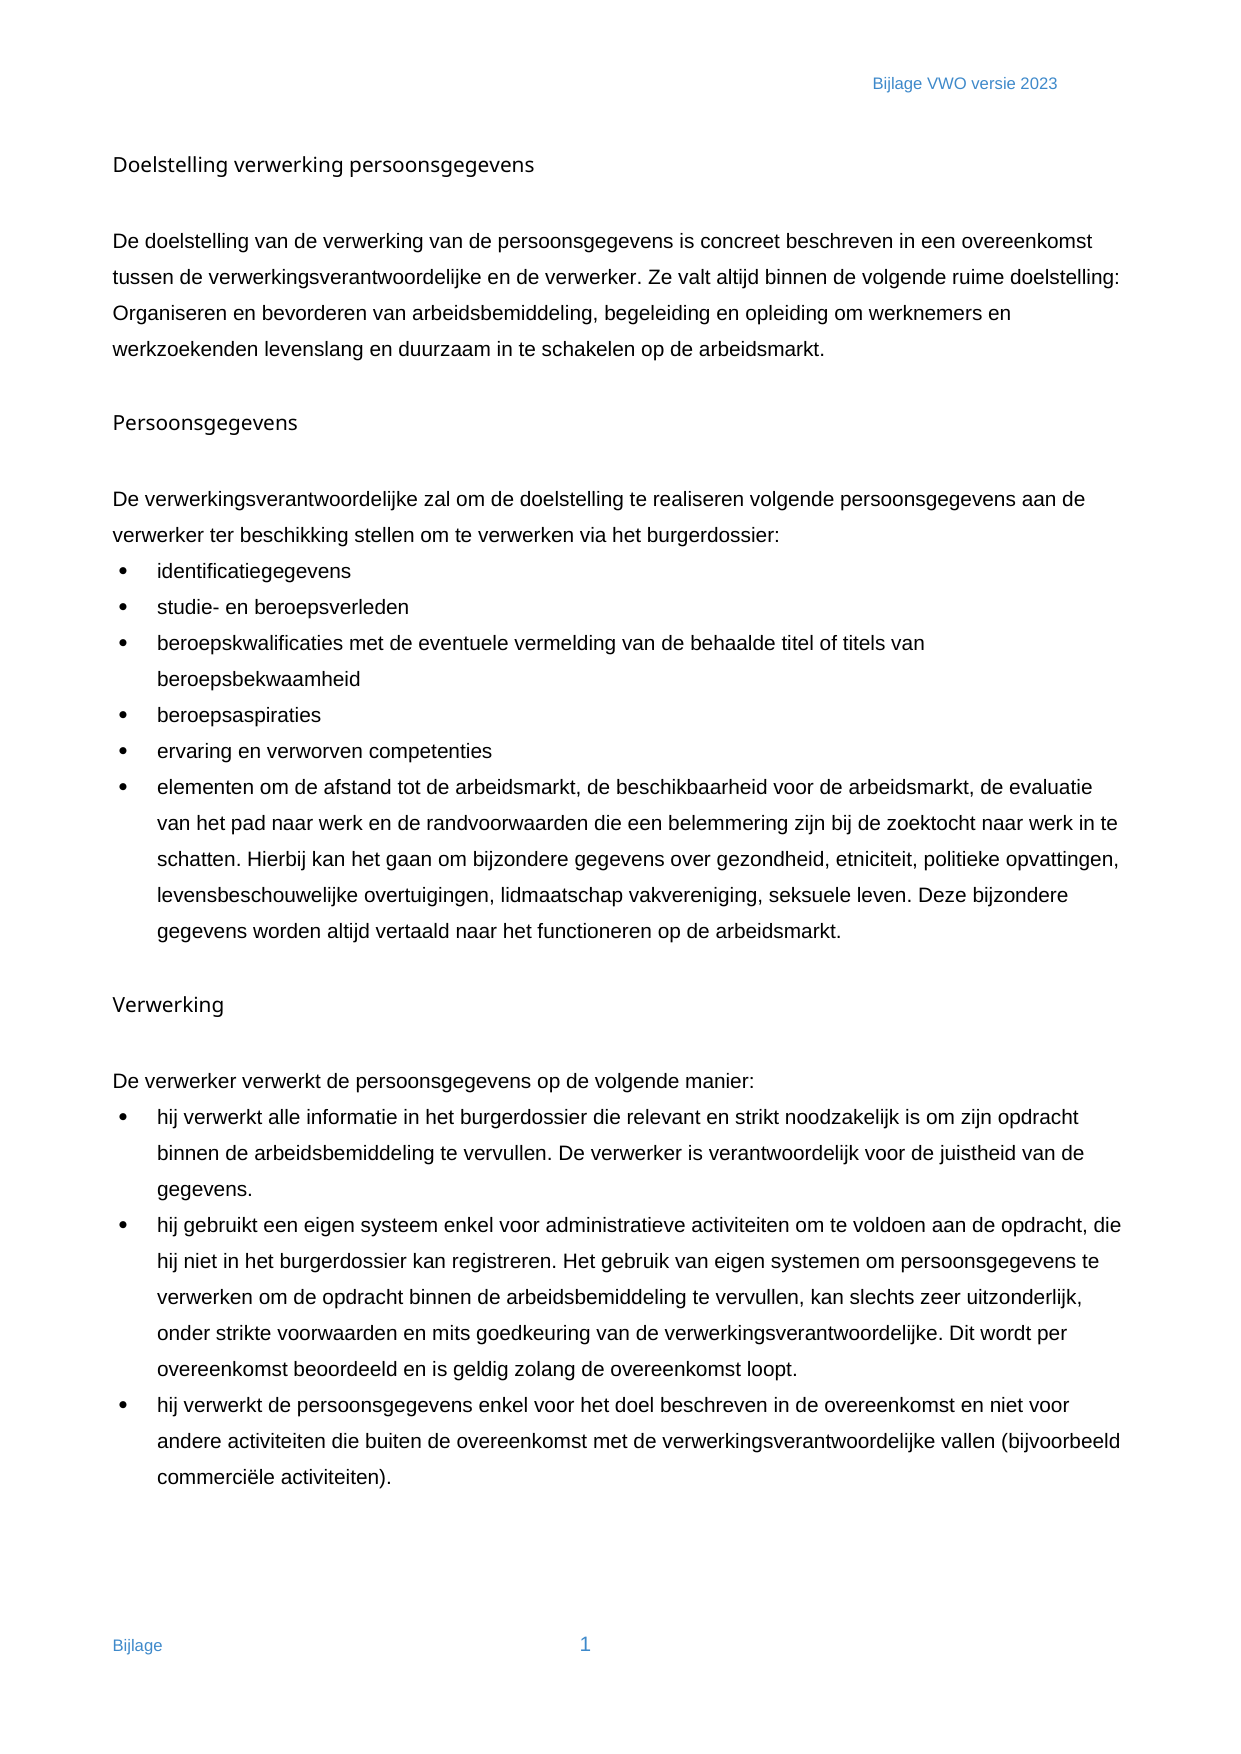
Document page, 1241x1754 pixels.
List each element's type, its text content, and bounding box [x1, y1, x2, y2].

list hij gebruikt een eigen systeem enkel voor administratieve activiteiten om te voldoen aan de opdracht, die hij niet in het burgerdossier kan registreren. Het gebruik van eigen systemen om persoonsgegevens te verwerken om de opdracht binnen de arbeidsbemiddeling te vervullen, kan slechts zeer uitzonderlijk, onder strikte voorwaarden en mits goedkeuring van de verwerkingsverantwoordelijke. Dit wordt per overeenkomst beoordeeld en is geldig zolang de overeenkomst loopt. [119, 1213, 1128, 1381]
list ervaring en verworven competenties [119, 739, 1128, 763]
text Persoonsgegevens [112, 408, 1128, 437]
list beroepsaspiraties [119, 703, 1128, 727]
list studie- en beroepsverleden [119, 595, 1128, 619]
text De verwerker verwerkt de persoonsgegevens op de volgende manier: [112, 1069, 1128, 1093]
text De doelstelling van de verwerking van de persoonsgegevens is concreet beschreven in een overeenkomst tussen de verwerkingsverantwoordelijke en de verwerker. Ze valt altijd binnen de volgende ruime doelstelling: [112, 228, 1128, 288]
list hij verwerkt de persoonsgegevens enkel voor het doel beschreven in de overeenkomst en niet voor andere activiteiten die buiten de overeenkomst met de verwerkingsverantwoordelijke vallen (bijvoorbeeld commerciële activiteiten). [119, 1393, 1128, 1489]
text Verwerking [112, 991, 1128, 1019]
text Organiseren en bevorderen van arbeidsbemiddeling, begeleiding en opleiding om werknemers en werkzoekenden levenslang en duurzaam in te schakelen op de arbeidsmarkt. [112, 300, 1128, 360]
list identificatiegegevens [119, 559, 1128, 583]
list hij verwerkt alle informatie in het burgerdossier die relevant en strikt noodzakelijk is om zijn opdracht binnen de arbeidsbemiddeling te vervullen. De verwerker is verantwoordelijk voor de juistheid van de gegevens. [119, 1105, 1128, 1201]
text Doelstelling verwerking persoonsgegevens [112, 150, 1128, 178]
list beroepskwalificaties met de eventuele vermelding van de behaalde titel of titels van beroepsbekwaamheid [119, 631, 1128, 691]
text De verwerkingsverantwoordelijke zal om de doelstelling te realiseren volgende persoonsgegevens aan de verwerker ter beschikking stellen om te verwerken via het burgerdossier: [112, 487, 1128, 547]
list elementen om de afstand tot de arbeidsmarkt, de beschikbaarheid voor de arbeidsmarkt, de evaluatie van het pad naar werk en de randvoorwaarden die een belemmering zijn bij de zoektocht naar werk in te schatten. Hierbij kan het gaan om bijzondere gegevens over gezondheid, etniciteit, politieke opvattingen, levensbeschouwelijke overtuigingen, lidmaatschap vakvereniging, seksuele leven. Deze bijzondere gegevens worden altijd vertaald naar het functioneren op de arbeidsmarkt. [119, 775, 1128, 943]
